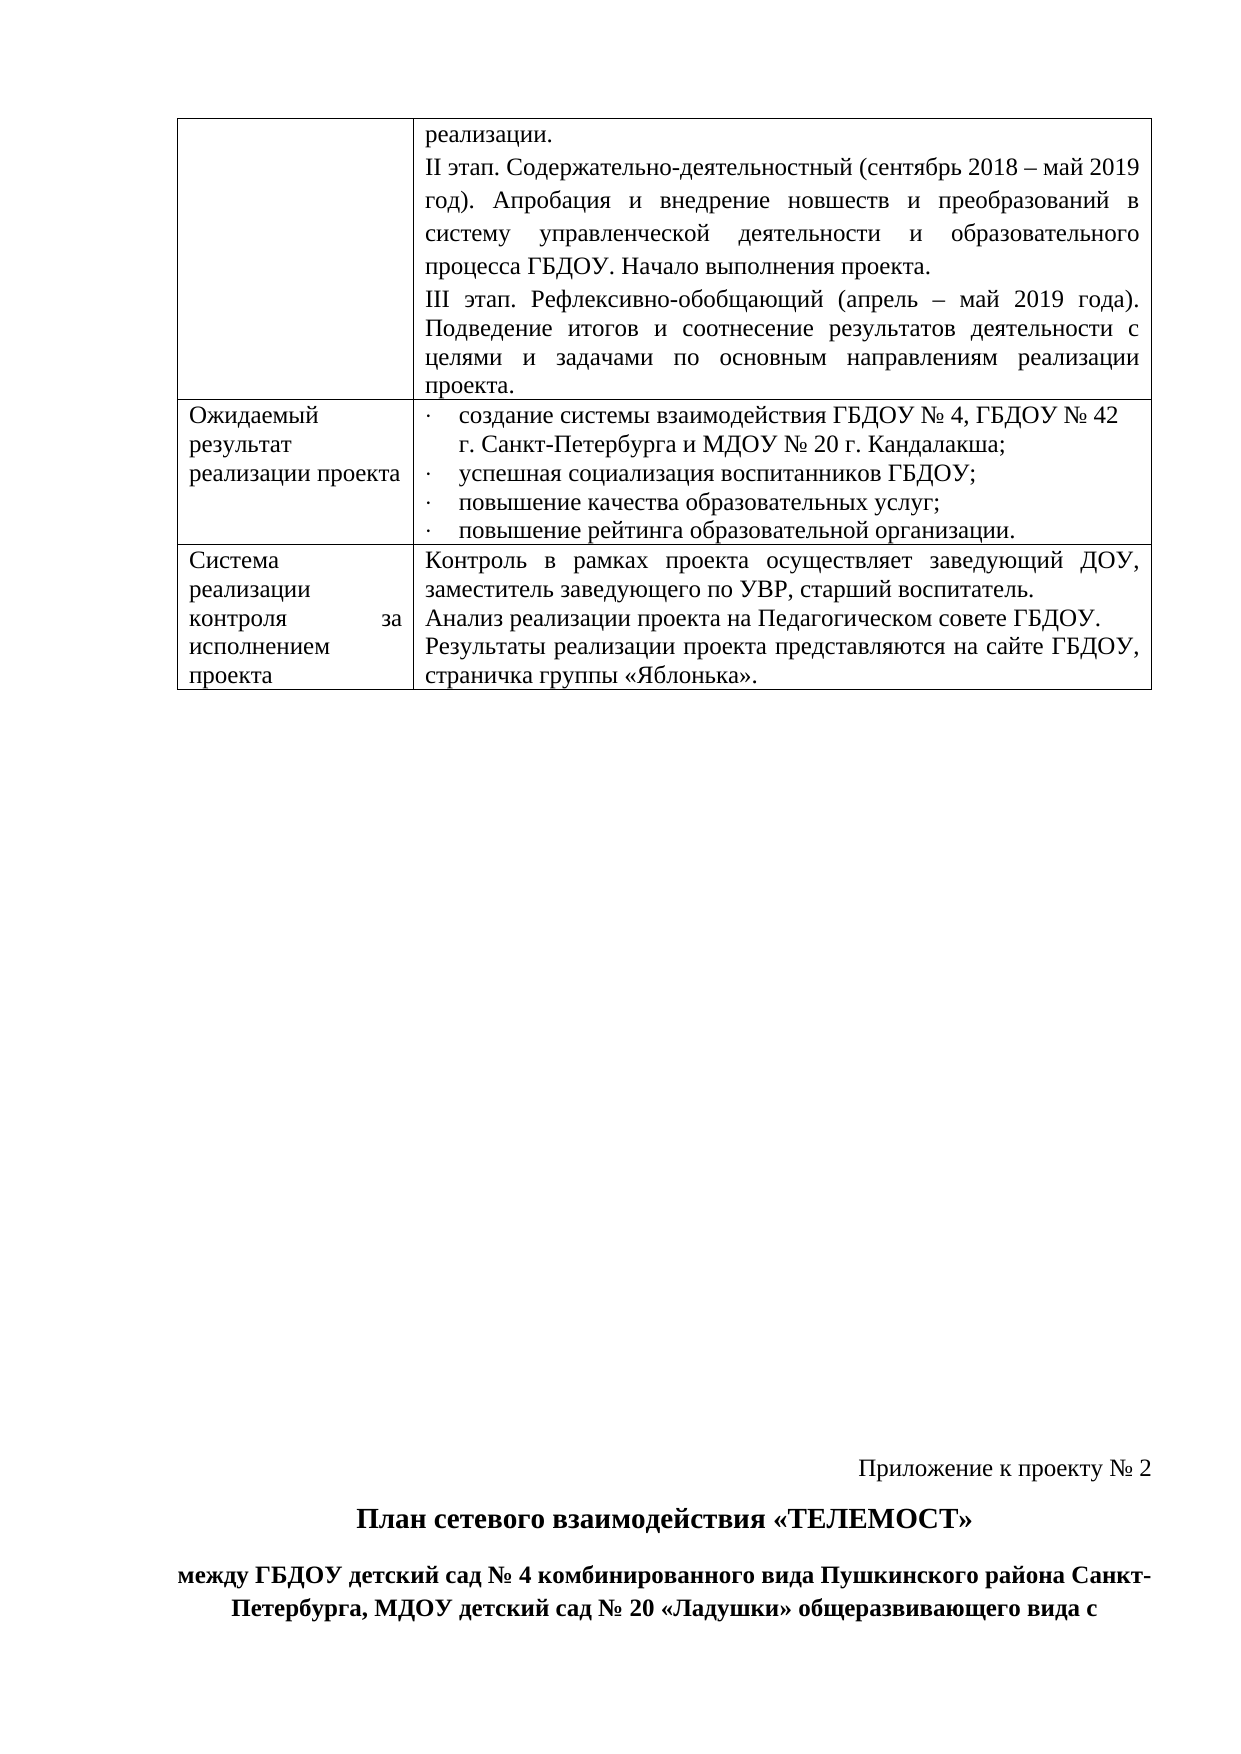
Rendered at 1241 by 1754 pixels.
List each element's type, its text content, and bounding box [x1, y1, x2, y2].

table_cell Система реализации контроля за исполнением проекта [178, 545, 413, 689]
table_cell Ожидаемый результат реализации проекта [178, 400, 413, 544]
table_cell создание системы взаимодействия ГБДОУ № 4, ГБДОУ № 42 г. Санкт-Петербурга и МДОУ № 20 г. Кандалакша; успешная социализация воспитанников ГБДОУ; повышение качества образовательных услуг; повышение рейтинга образовательной организации. [414, 400, 1151, 544]
table_cell Контроль в рамках проекта осуществляет заведующий ДОУ, заместитель заведующего по УВР, старший воспитатель. Анализ реализации проекта на Педагогическом совете ГБДОУ. Результаты реализации проекта представляются на сайте ГБДОУ, страничка группы «Яблонька». [414, 545, 1151, 689]
text План сетевого взаимодействия «ТЕЛЕМОСТ» [177, 1501, 1152, 1534]
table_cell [414, 119, 1151, 399]
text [177, 1560, 1152, 1622]
text Приложение к проекту № 2 [177, 1453, 1152, 1482]
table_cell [178, 119, 413, 399]
